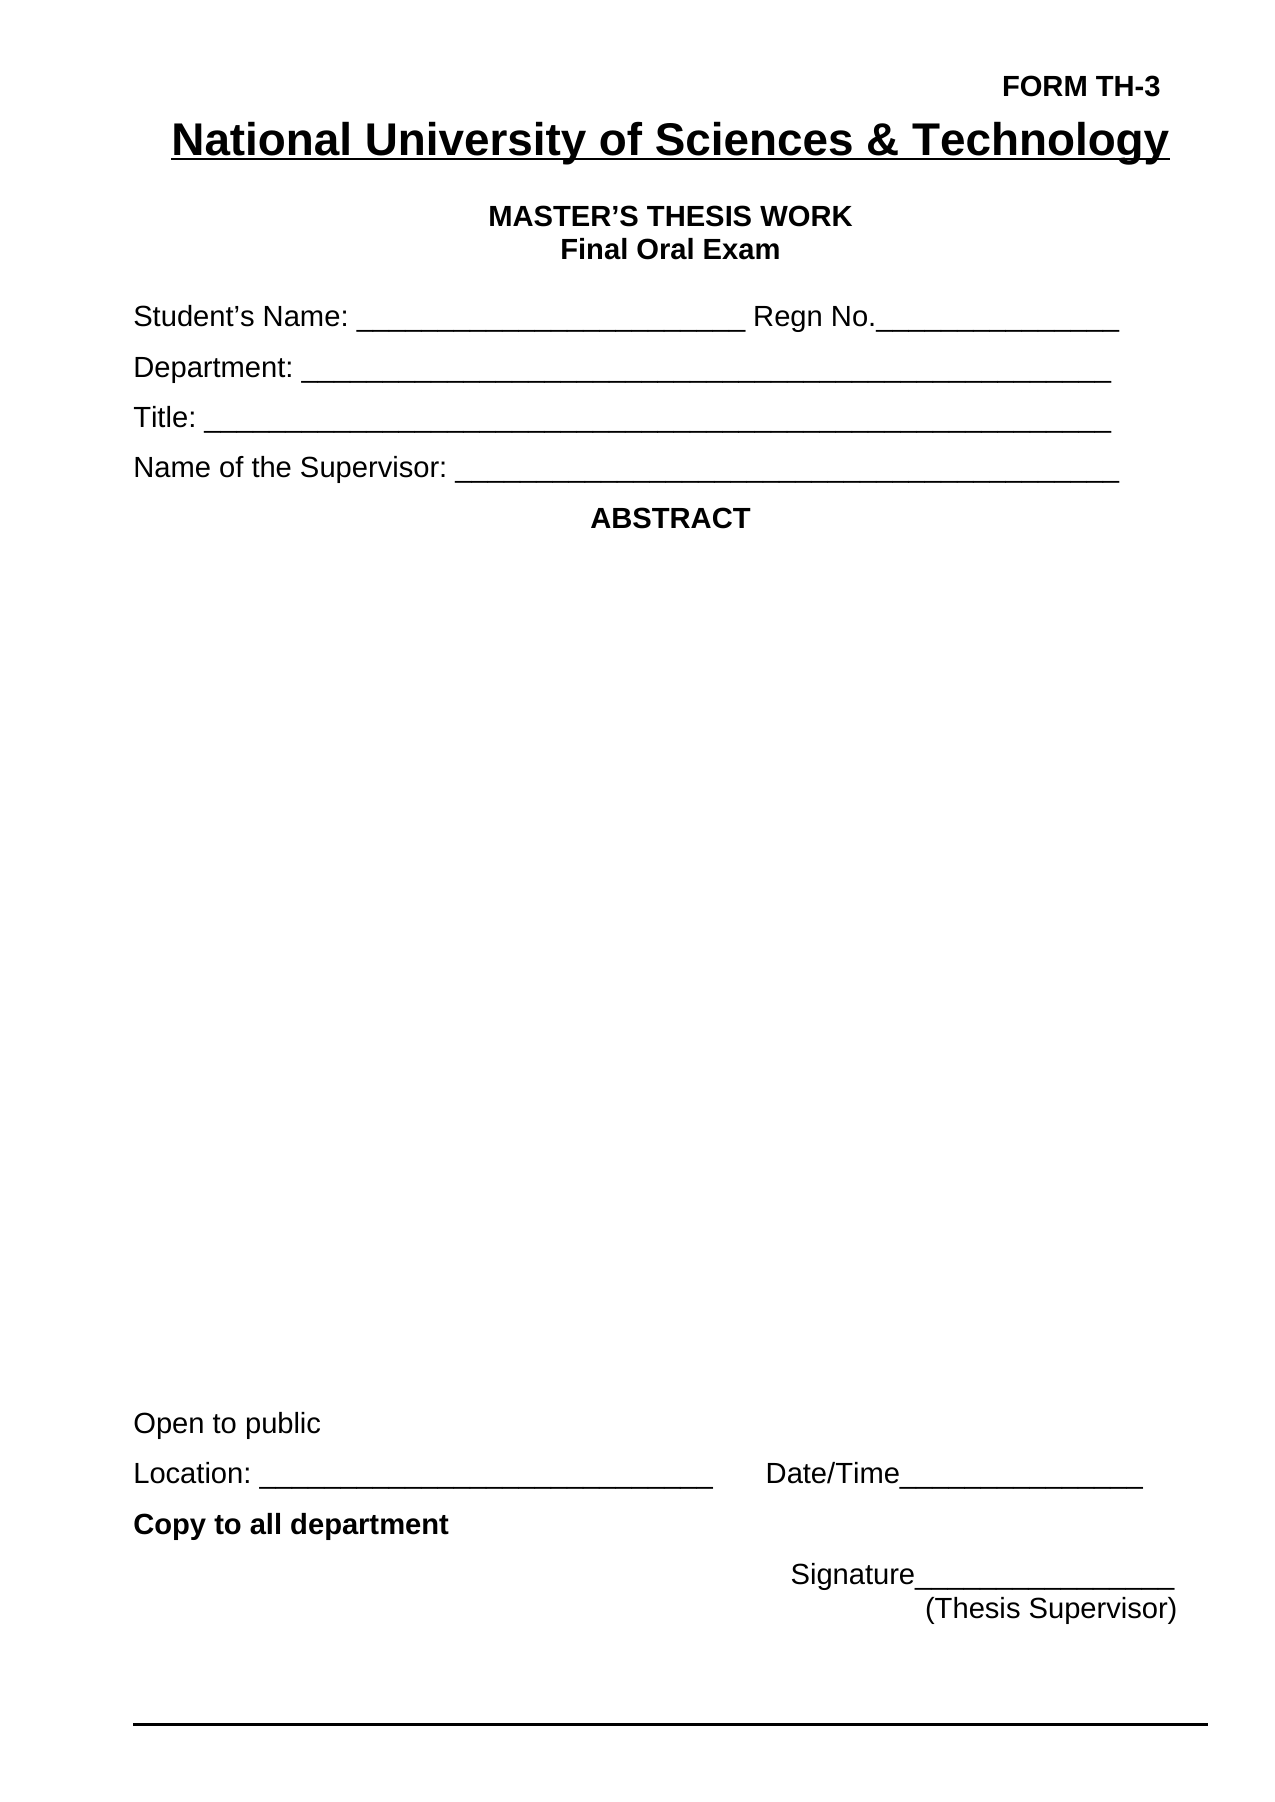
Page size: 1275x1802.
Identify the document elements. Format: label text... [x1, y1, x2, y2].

text Title: ________________________________________________________ [133, 400, 1208, 433]
text Location: ____________________________ Date/Time_______________ [133, 1457, 1208, 1490]
text Department: __________________________________________________ [133, 350, 1208, 383]
text Signature________________ [133, 1557, 1208, 1591]
text (Thesis Supervisor) [133, 1591, 1208, 1624]
text Copy to all department [133, 1507, 1208, 1540]
text Final Oral Exam [133, 232, 1208, 266]
text ABSTRACT [133, 501, 1208, 534]
text Student’s Name: ________________________ Regn No._______________ [133, 299, 1208, 333]
text Open to public [133, 1406, 1208, 1440]
text Name of the Supervisor: _________________________________________ [133, 450, 1208, 484]
text MASTER’S THESIS WORK [133, 199, 1208, 232]
